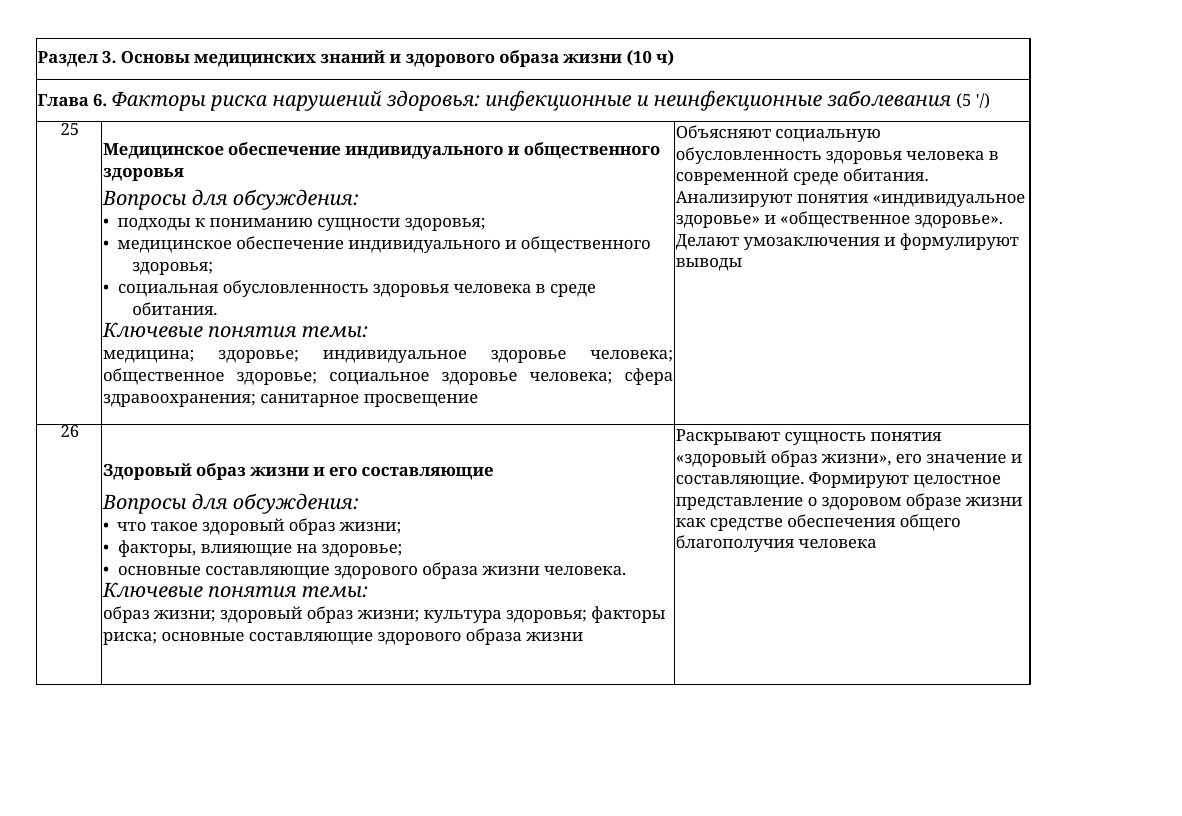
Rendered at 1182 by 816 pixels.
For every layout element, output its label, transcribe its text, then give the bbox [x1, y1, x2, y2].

table_cell 26 [37, 425, 101, 684]
table_cell Медицинское обеспечение индивидуального и общественного здоровья Вопросы для обсуждения: подходы к пониманию сущности здоровья; медицинское обеспечение индивидуального и общественного здоровья; социальная обусловленность здоровья человека в среде обитания. Ключевые понятия темы: медицина; здоровье; индивидуальное здоровье человека; общественное здоровье; социальное здоровье человека; сфера здравоохранения; санитарное просвещение [102, 122, 674, 423]
table_cell Объясняют социальную обусловленность здоровья человека в современной среде обитания. Анализируют понятия «индивидуальное здоровье» и «общественное здоровье». Делают умозаключения и формулируют выводы [675, 122, 1029, 423]
table_cell Раскрывают сущность понятия «здоровый образ жизни», его значение и составляющие. Формируют целостное представление о здоровом образе жизни как средстве обеспечения общего благополучия человека [675, 425, 1029, 684]
table_cell Здоровый образ жизни и его составляющие Вопросы для обсуждения: что такое здоровый образ жизни; факторы, влияющие на здоровье; основные составляющие здорового образа жизни человека. Ключевые понятия темы: образ жизни; здоровый образ жизни; культура здоровья; факторы риска; основные составляющие здорового образа жизни [102, 425, 674, 684]
table_header Раздел 3. Основы медицинских знаний и здорового образа жизни (10 ч) [37, 39, 1029, 78]
table_cell 25 [37, 122, 101, 423]
table_cell Глава 6. Факторы риска нарушений здоровья: инфекционные и неинфекционные заболевания (5 '/) [37, 80, 1029, 121]
